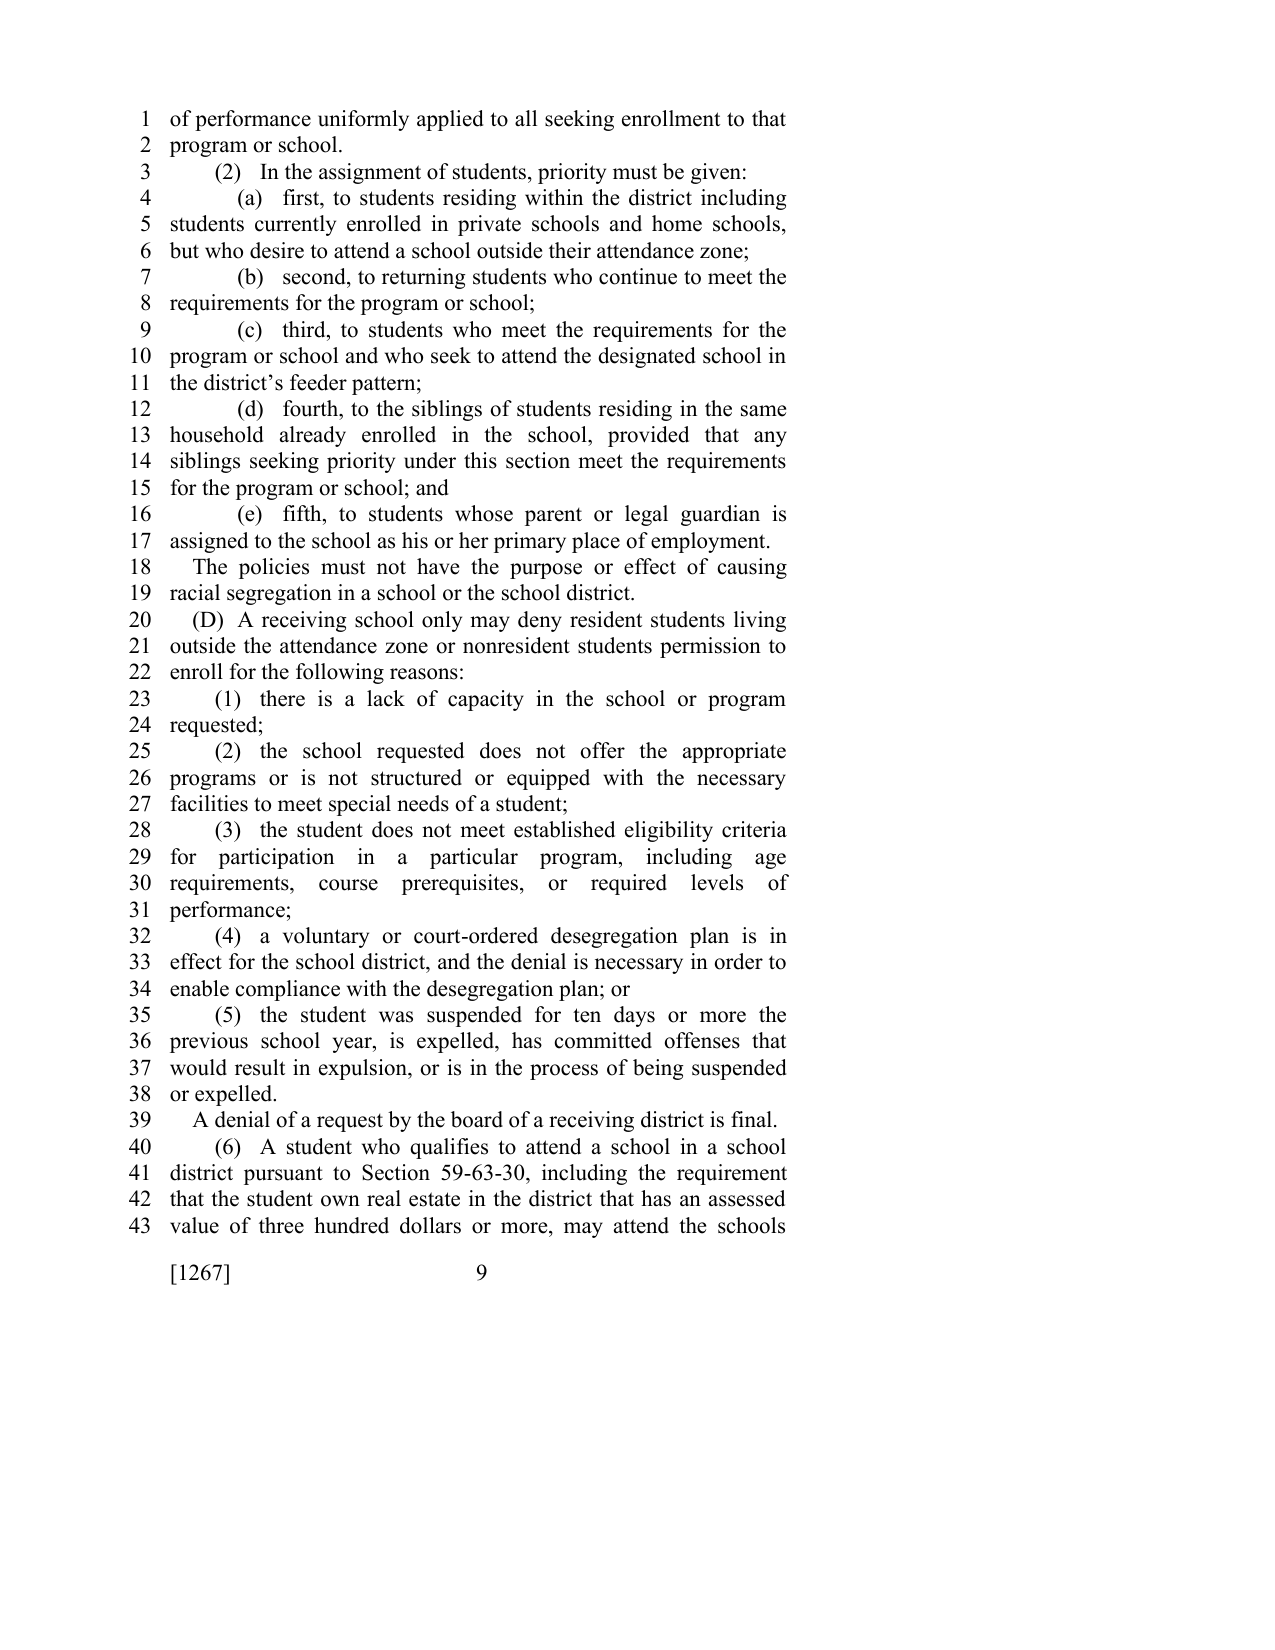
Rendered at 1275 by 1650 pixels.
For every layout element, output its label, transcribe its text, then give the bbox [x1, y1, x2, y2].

text (a) first, to students residing within the district including students currently enrolled in private schools and home schools, but who desire to attend a school outside their attendance zone; [169, 184, 787, 263]
text (d) fourth, to the siblings of students residing in the same household already enrolled in the school, provided that any siblings seeking priority under this section meet the requirements for the program or school; and [169, 395, 787, 500]
text (c) third, to students who meet the requirements for the program or school and who seek to attend the designated school in the district’s feeder pattern; [169, 316, 787, 395]
text A denial of a request by the board of a receiving district is final. [169, 1106, 787, 1133]
text (2) the school requested does not offer the appropriate programs or is not structured or equipped with the necessary facilities to meet special needs of a student; [169, 737, 787, 817]
text The policies must not have the purpose or effect of causing racial segregation in a school or the school district. [169, 553, 787, 606]
text (5) the student was suspended for ten days or more the previous school year, is expelled, has committed offenses that would result in expulsion, or is in the process of being suspended or expelled. [169, 1001, 787, 1106]
text (3) the student does not meet established eligibility criteria for participation in a particular program, including age requirements, course prerequisites, or required levels of performance; [169, 817, 787, 922]
text (2) In the assignment of students, priority must be given: [169, 158, 787, 184]
text (e) fifth, to students whose parent or legal guardian is assigned to the school as his or her primary place of employment. [169, 500, 787, 553]
text (D) A receiving school only may deny resident students living outside the attendance zone or nonresident students permission to enroll for the following reasons: [169, 606, 787, 685]
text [169, 1133, 787, 1238]
text (1) there is a lack of capacity in the school or program requested; [169, 685, 787, 737]
text (b) second, to returning students who continue to meet the requirements for the program or school; [169, 263, 787, 316]
text (4) a voluntary or court-ordered desegregation plan is in effect for the school district, and the denial is necessary in order to enable compliance with the desegregation plan; or [169, 922, 787, 1001]
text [169, 105, 787, 158]
